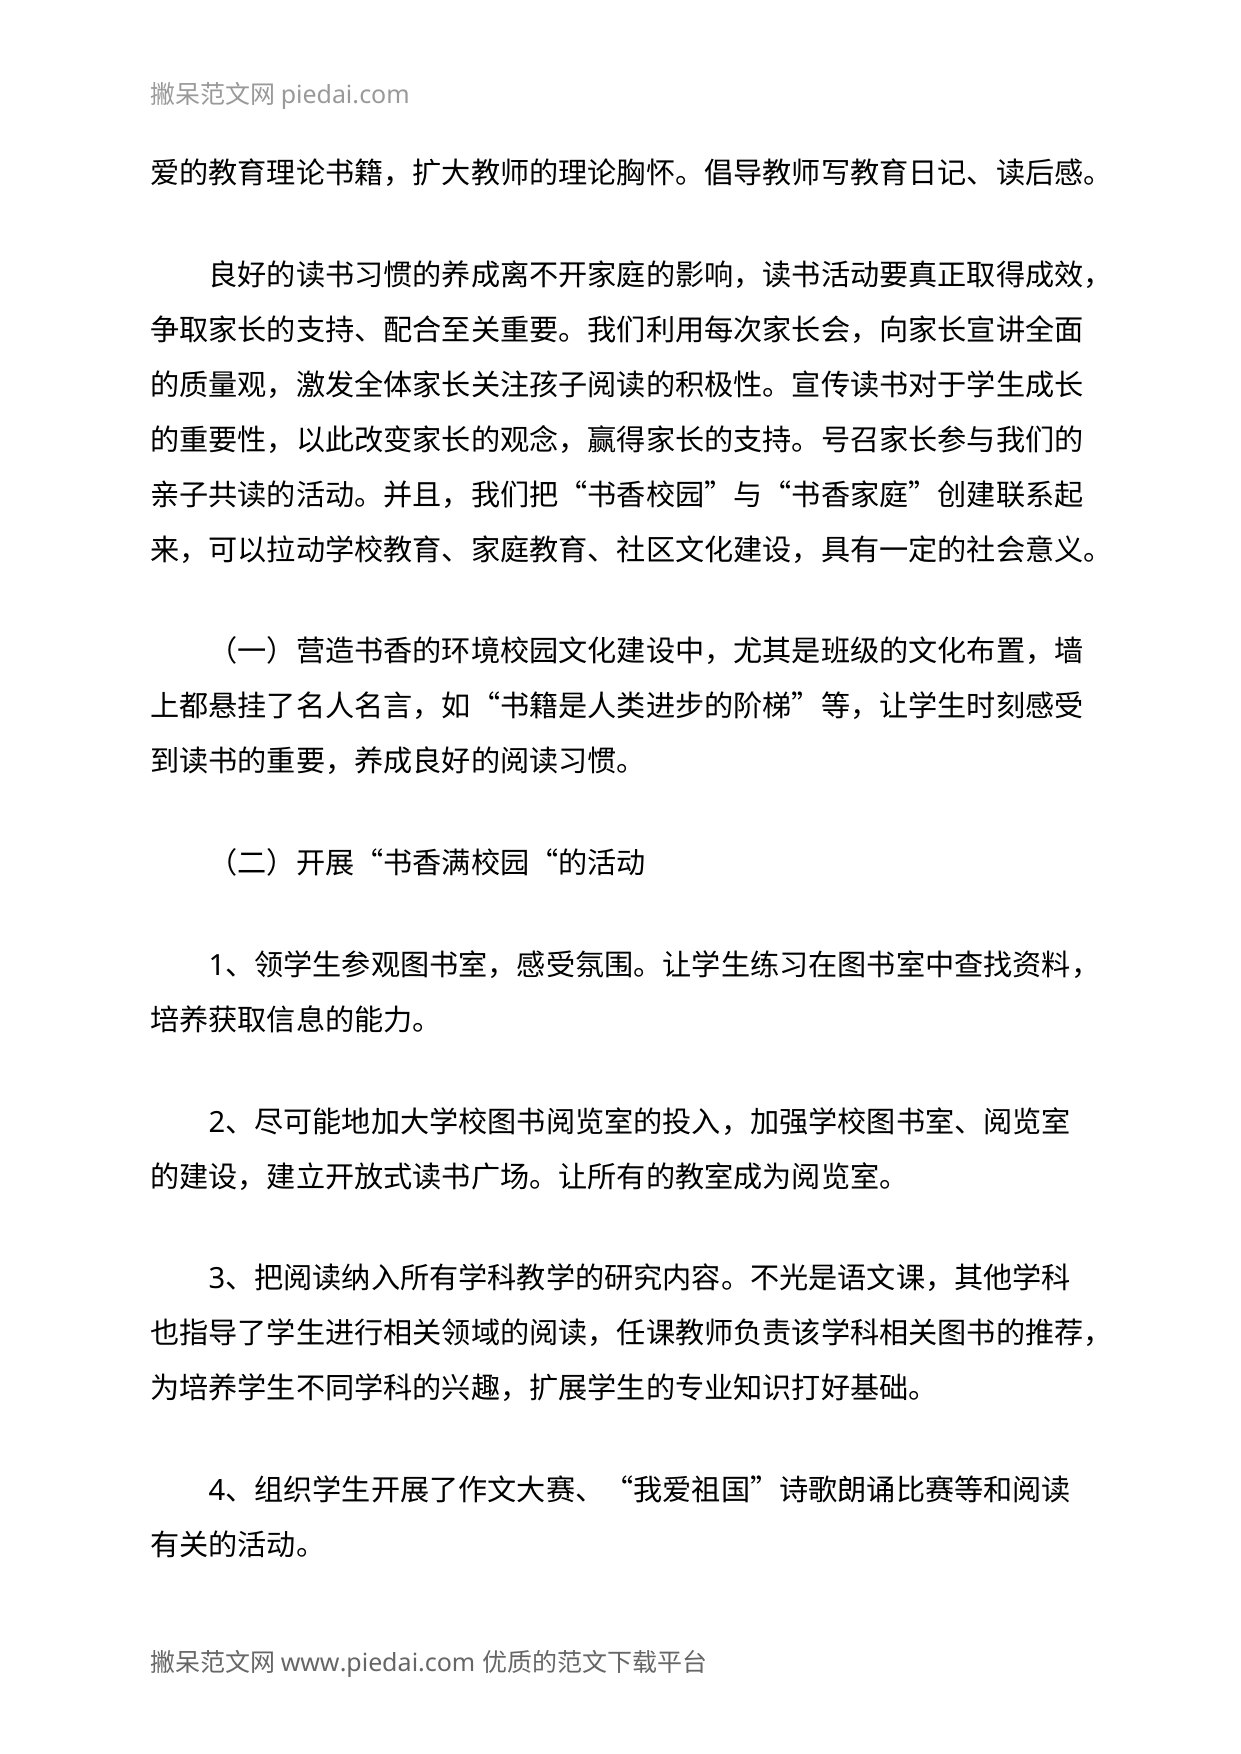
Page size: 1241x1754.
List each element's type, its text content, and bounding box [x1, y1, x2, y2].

text 良好的读书习惯的养成离不开家庭的影响，读书活动要真正取得成效，争取家长的支持、配合至关重要。我们利用每次家长会，向家长宣讲全面的质量观，激发全体家长关注孩子阅读的积极性。宣传读书对于学生成长的重要性，以此改变家长的观念，赢得家长的支持。号召家长参与我们的亲子共读的活动。并且，我们把“书香校园”与“书香家庭”创建联系起来，可以拉动学校教育、家庭教育、社区文化建设，具有一定的社会意义。 [150, 252, 1090, 568]
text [150, 150, 1090, 192]
text （二）开展“书香满校园“的活动 [150, 839, 1090, 882]
text 1、领学生参观图书室，感受氛围。让学生练习在图书室中查找资料，培养获取信息的能力。 [150, 941, 1090, 1039]
text 3、把阅读纳入所有学科教学的研究内容。不光是语文课，其他学科也指导了学生进行相关领域的阅读，任课教师负责该学科相关图书的推荐，为培养学生不同学科的兴趣，扩展学生的专业知识打好基础。 [150, 1255, 1090, 1407]
text 2、尽可能地加大学校图书阅览室的投入，加强学校图书室、阅览室的建设，建立开放式读书广场。让所有的教室成为阅览室。 [150, 1098, 1090, 1195]
text （一）营造书香的环境校园文化建设中，尤其是班级的文化布置，墙上都悬挂了名人名言，如“书籍是人类进步的阶梯”等，让学生时刻感受到读书的重要，养成良好的阅读习惯。 [150, 628, 1090, 780]
text 4、组织学生开展了作文大赛、“我爱祖国”诗歌朗诵比赛等和阅读有关的活动。 [150, 1467, 1090, 1564]
